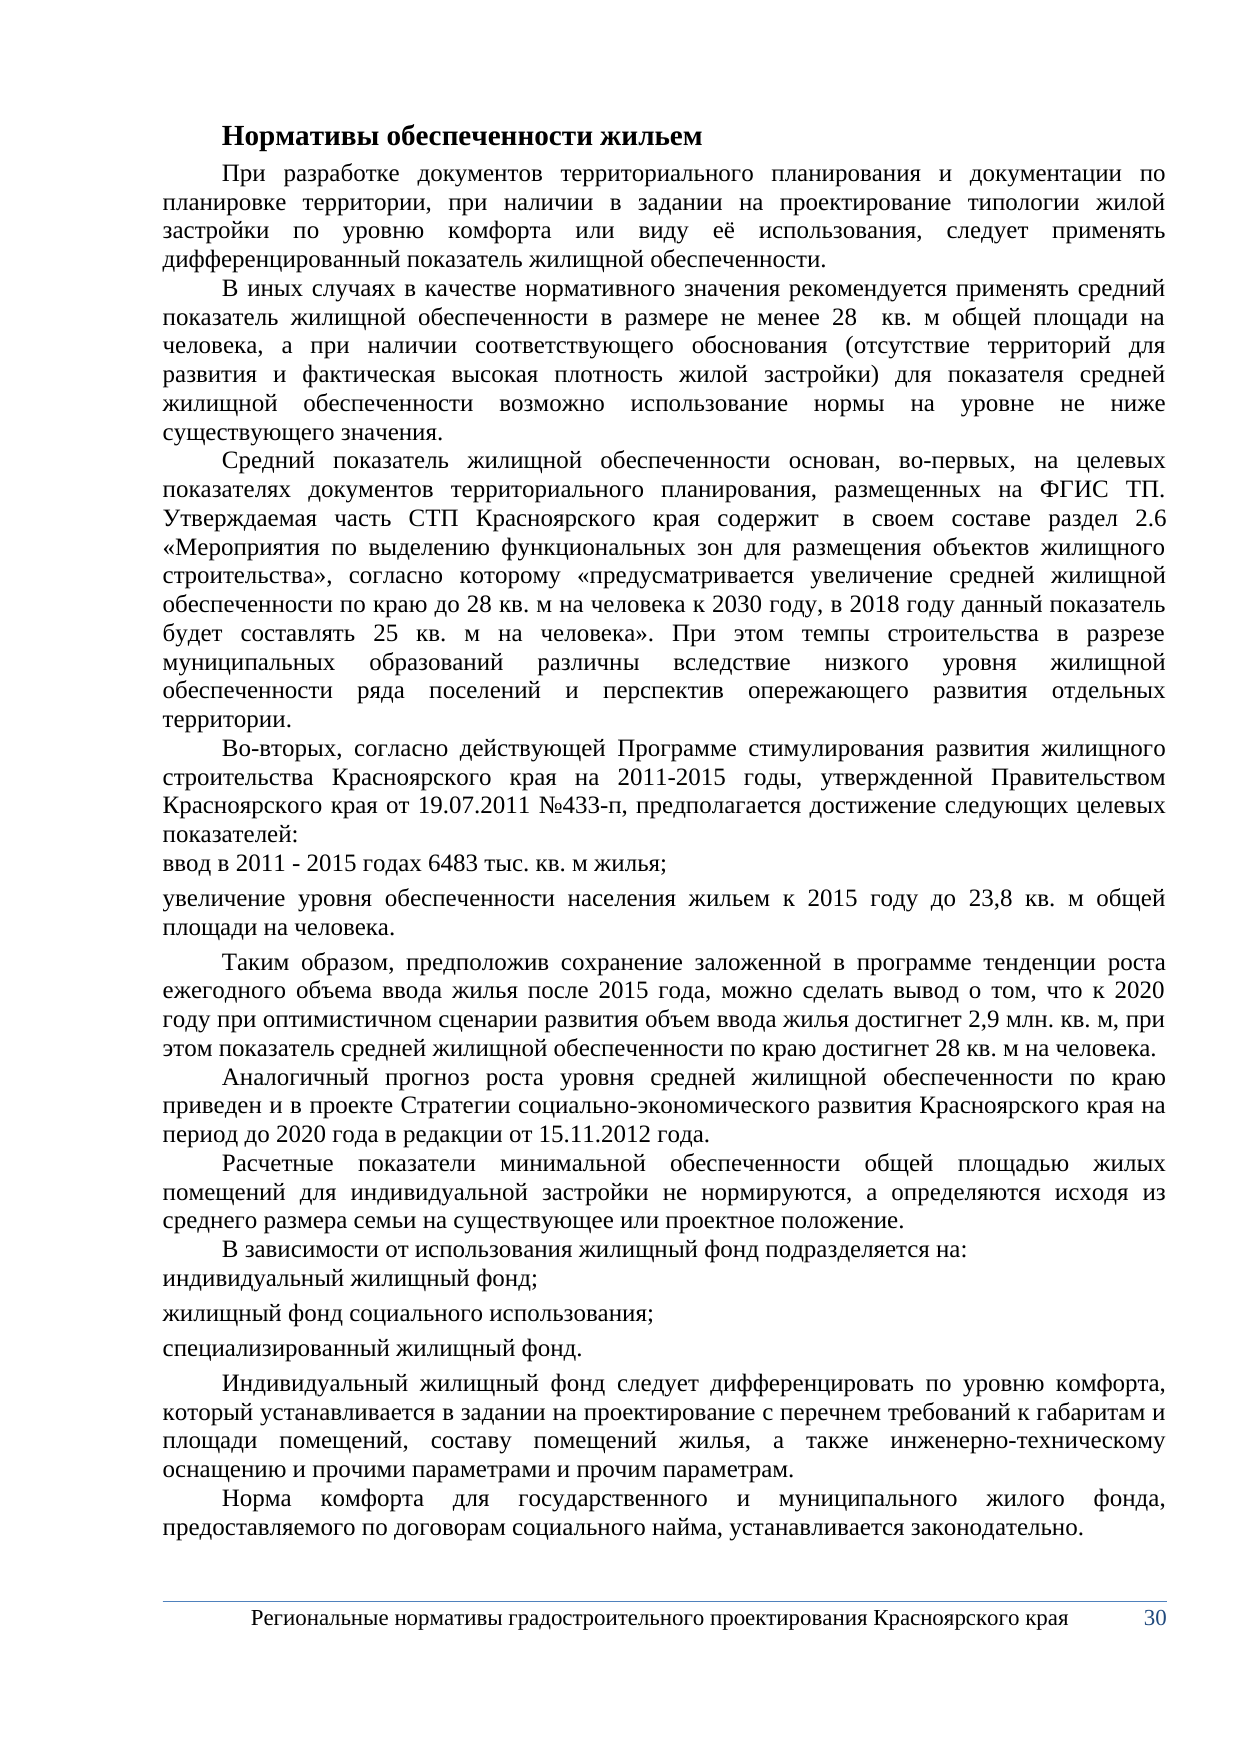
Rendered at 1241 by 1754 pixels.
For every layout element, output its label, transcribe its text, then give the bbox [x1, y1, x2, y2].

text В зависимости от использования жилищный фонд подразделяется на: [162, 1234, 1167, 1263]
text специализированный жилищный фонд. [162, 1333, 1167, 1362]
text Таким образом, предположив сохранение заложенной в программе тенденции роста ежегодного объема ввода жилья после 2015 года, можно сделать вывод о том, что к 2020 году при оптимистичном сценарии развития объем ввода жилья достигнет 2,9 млн. кв. м, при этом показатель средней жилищной обеспеченности по краю достигнет 28 кв. м на человека. [162, 947, 1167, 1062]
text увеличение уровня обеспеченности населения жильем к 2015 году до 23,8 кв. м общей площади на человека. [162, 883, 1167, 940]
text Расчетные показатели минимальной обеспеченности общей площадью жилых помещений для индивидуальной застройки не нормируются, а определяются исходя из среднего размера семьи на существующее или проектное положение. [162, 1148, 1167, 1234]
text жилищный фонд социального использования; [162, 1298, 1167, 1327]
text Во-вторых, согласно действующей Программе стимулирования развития жилищного строительства Красноярского края на 2011-2015 годы, утвержденной Правительством Красноярского края от 19.07.2011 №433-п, предполагается достижение следующих целевых показателей: [162, 733, 1167, 848]
text При разработке документов территориального планирования и документации по планировке территории, при наличии в задании на проектирование типологии жилой застройки по уровню комфорта или виду её использования, следует применять дифференцированный показатель жилищной обеспеченности. [162, 158, 1167, 273]
text индивидуальный жилищный фонд; [162, 1263, 1167, 1292]
text Индивидуальный жилищный фонд следует дифференцировать по уровню комфорта, который устанавливается в задании на проектирование с перечнем требований к габаритам и площади помещений, составу помещений жилья, а также инженерно-техническому оснащению и прочими параметрами и прочим параметрам. [162, 1368, 1167, 1483]
text ввод в 2011 - 2015 годах 6483 тыс. кв. м жилья; [162, 848, 1167, 877]
text Средний показатель жилищной обеспеченности основан, во-первых, на целевых показателях документов территориального планирования, размещенных на ФГИС ТП. Утверждаемая часть СТП Красноярского края содержит в своем составе раздел 2.6 «Мероприятия по выделению функциональных зон для размещения объектов жилищного строительства», согласно которому «предусматривается увеличение средней жилищной обеспеченности по краю до 28 кв. м на человека к 2030 году, в 2018 году данный показатель будет составлять 25 кв. м на человека». При этом темпы строительства в разрезе муниципальных образований различны вследствие низкого уровня жилищной обеспеченности ряда поселений и перспектив опережающего развития отдельных территории. [162, 445, 1167, 733]
text Норма комфорта для государственного и муниципального жилого фонда, предоставляемого по договорам социального найма, устанавливается законодательно. [162, 1483, 1167, 1540]
list Нормативы обеспеченности жильем [162, 118, 1167, 152]
text Аналогичный прогноз роста уровня средней жилищной обеспеченности по краю приведен и в проекте Стратегии социально-экономического развития Красноярского края на период до 2020 года в редакции от 15.11.2012 года. [162, 1062, 1167, 1148]
text В иных случаях в качестве нормативного значения рекомендуется применять средний показатель жилищной обеспеченности в размере не менее 28 кв. м общей площади на человека, а при наличии соответствующего обоснования (отсутствие территорий для развития и фактическая высокая плотность жилой застройки) для показателя средней жилищной обеспеченности возможно использование нормы на уровне не ниже существующего значения. [162, 273, 1167, 445]
